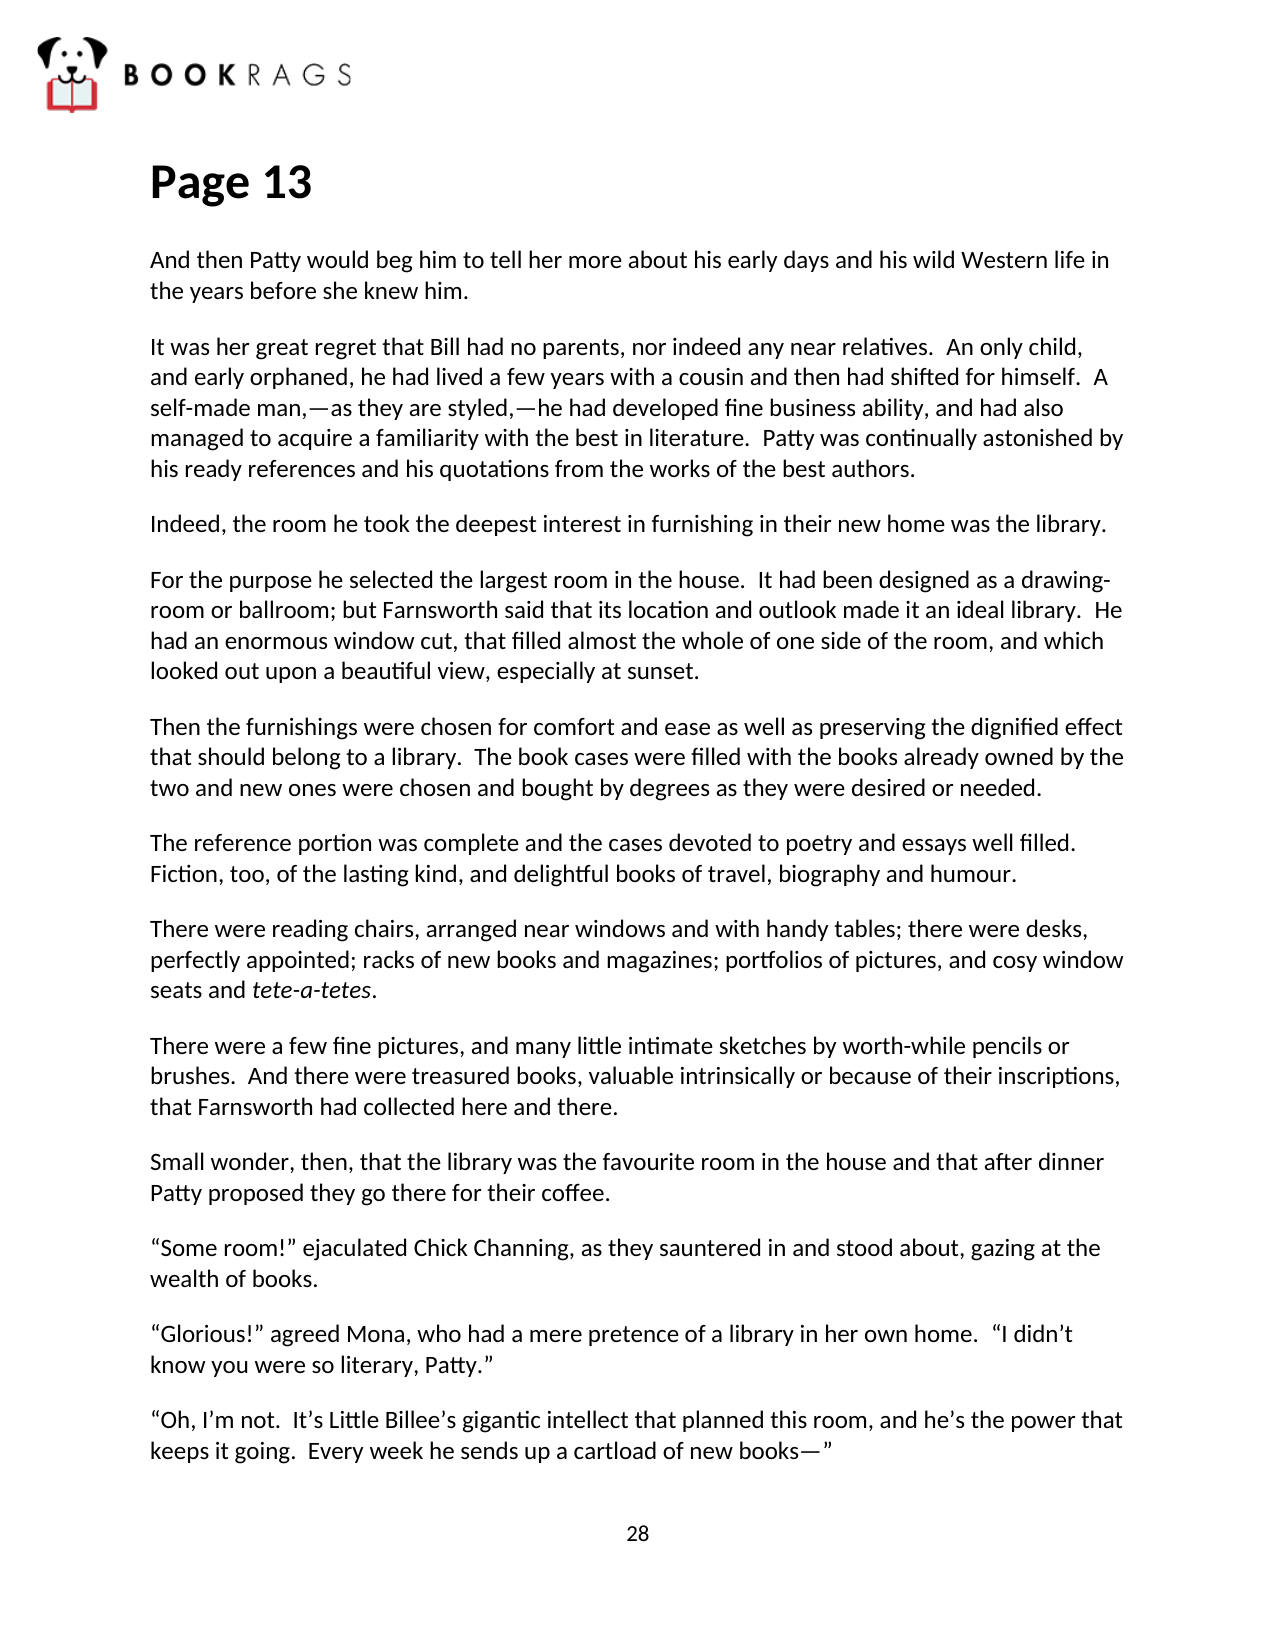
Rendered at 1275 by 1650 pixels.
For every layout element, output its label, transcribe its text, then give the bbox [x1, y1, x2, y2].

text Small wonder, then, that the library was the favourite room in the house and that after dinner Patty proposed they go there for their coffee. [150, 1147, 1125, 1208]
text And then Patty would beg him to tell her more about his early days and his wild Western life in the years before she knew him. [150, 244, 1125, 306]
text Indeed, the room he took the deepest interest in furnishing in their new home was the library. [150, 508, 1125, 539]
text It was her great regret that Bill had no parents, nor indeed any near relatives. An only child, and early orphaned, he had lived a few years with a cousin and then had shifted for himself. A self-made man,—­as they are styled,—­he had developed fine business ability, and had also managed to acquire a familiarity with the best in literature. Patty was continually astonished by his ready references and his quotations from the works of the best authors. [150, 331, 1125, 483]
text For the purpose he selected the largest room in the house. It had been designed as a drawing-room or ballroom; but Farnsworth said that its location and outlook made it an ideal library. He had an enormous window cut, that filled almost the whole of one side of the room, and which looked out upon a beautiful view, especially at sunset. [150, 564, 1125, 686]
picture [37, 37, 351, 113]
text “Glorious!” agreed Mona, who had a mere pretence of a library in her own home. “I didn’t know you were so literary, Patty.” [150, 1319, 1125, 1380]
text The reference portion was complete and the cases devoted to poetry and essays well filled. Fiction, too, of the lasting kind, and delightful books of travel, biography and humour. [150, 827, 1125, 888]
text Page 13 [150, 150, 1125, 211]
text There were a few fine pictures, and many little intimate sketches by worth-while pencils or brushes. And there were treasured books, valuable intrinsically or because of their inscriptions, that Farnsworth had collected here and there. [150, 1030, 1125, 1122]
text Then the furnishings were chosen for comfort and ease as well as preserving the dignified effect that should belong to a library. The book cases were filled with the books already owned by the two and new ones were chosen and bought by degrees as they were desired or needed. [150, 711, 1125, 802]
text “Some room!” ejaculated Chick Channing, as they sauntered in and stood about, gazing at the wealth of books. [150, 1233, 1125, 1294]
text “Oh, I’m not. It’s Little Billee’s gigantic intellect that planned this room, and he’s the power that keeps it going. Every week he sends up a cartload of new books—­” [150, 1405, 1125, 1466]
text There were reading chairs, arranged near windows and with handy tables; there were desks, perfectly appointed; racks of new books and magazines; portfolios of pictures, and cosy window seats and tete-a-tetes. [150, 913, 1125, 1005]
